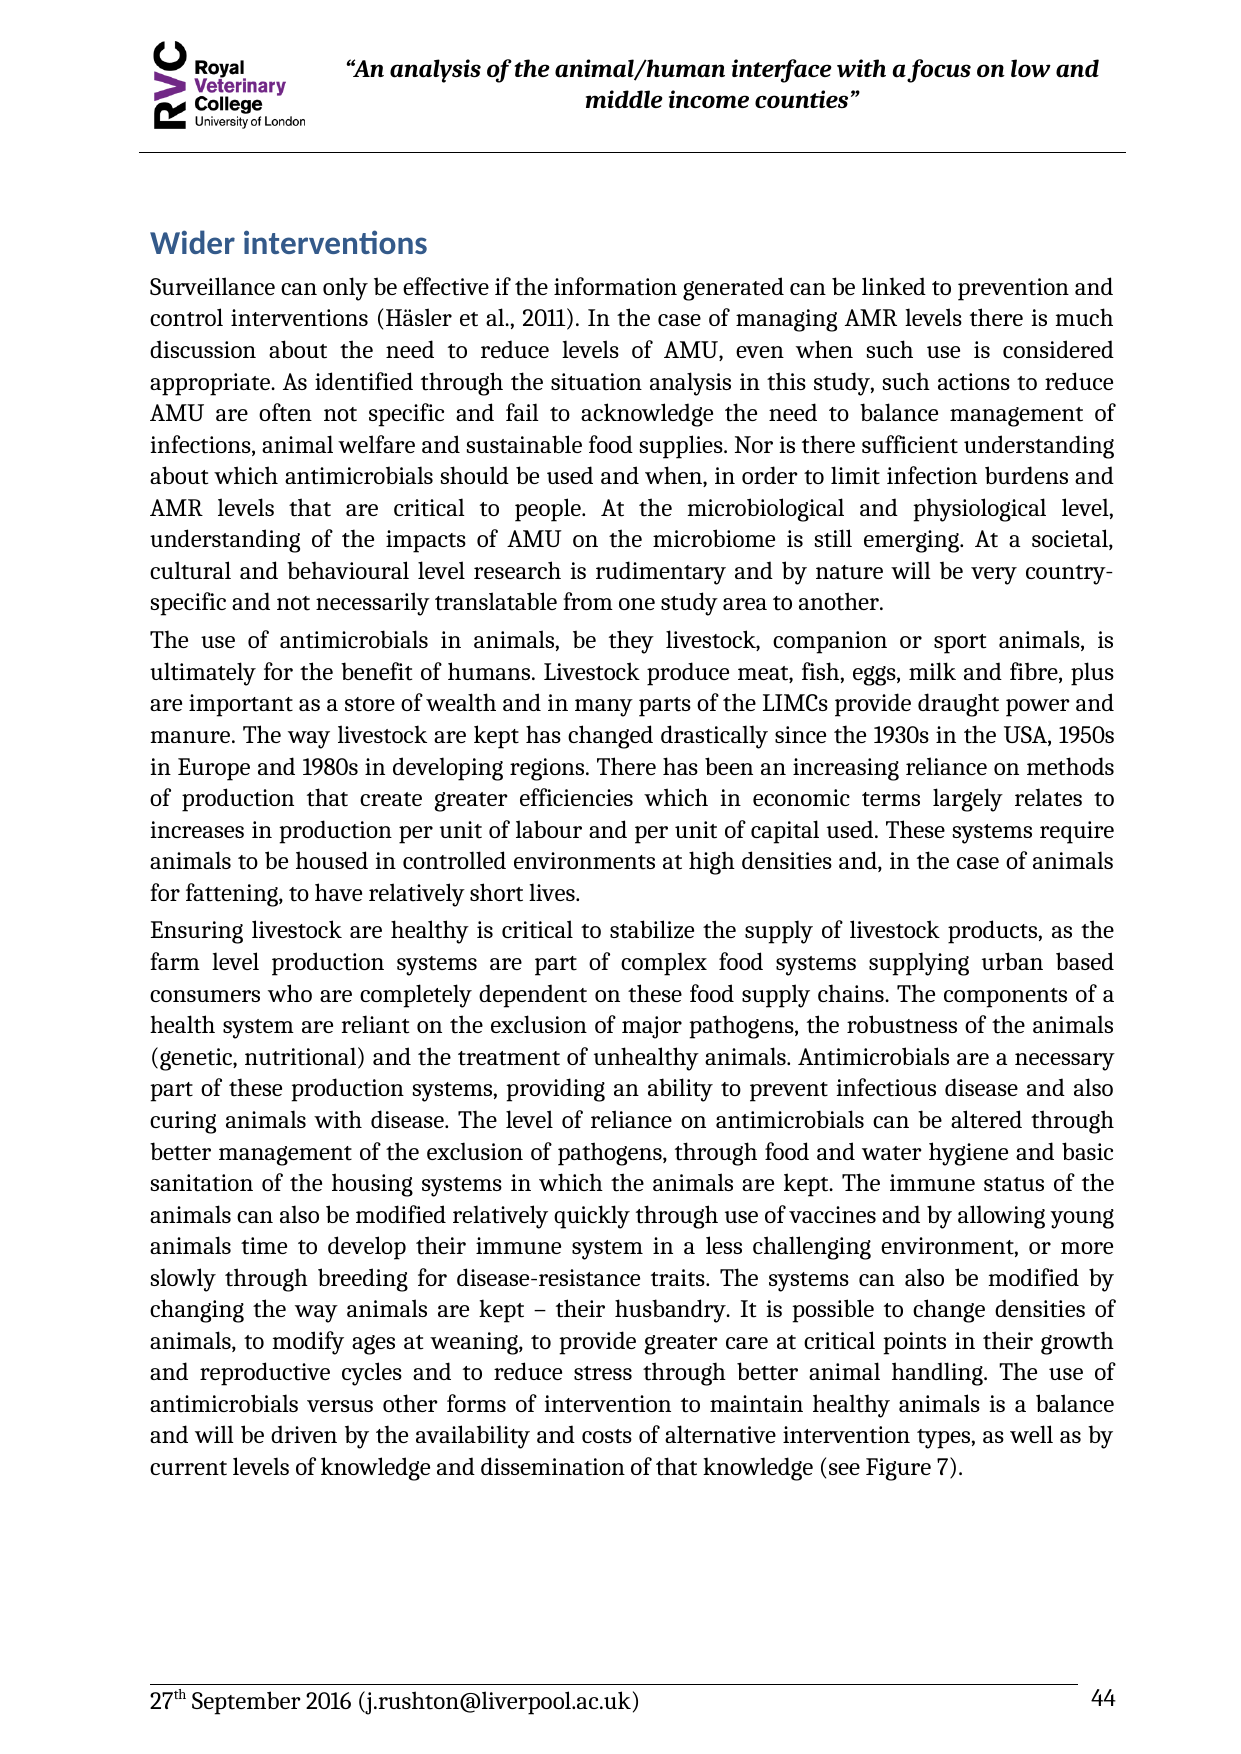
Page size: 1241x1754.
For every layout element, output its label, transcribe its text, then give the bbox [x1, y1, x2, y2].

text Surveillance can only be effective if the information generated can be linked to prevention and control interventions (Häsler et al., 2011). In the case of managing AMR levels there is much discussion about the need to reduce levels of AMU, even when such use is considered appropriate. As identified through the situation analysis in this study, such actions to reduce AMU are often not specific and fail to acknowledge the need to balance management of infections, animal welfare and sustainable food supplies. Nor is there sufficient understanding about which antimicrobials should be used and when, in order to limit infection burdens and AMR levels that are critical to people. At the microbiological and physiological level, understanding of the impacts of AMU on the microbiome is still emerging. At a societal, cultural and behavioural level research is rudimentary and by nature will be very country-specific and not necessarily translatable from one study area to another. [150, 273, 1116, 617]
subtitle Wider interventions [150, 222, 1116, 262]
picture [150, 35, 306, 134]
text The use of antimicrobials in animals, be they livestock, companion or sport animals, is ultimately for the benefit of humans. Livestock produce meat, fish, eggs, milk and fibre, plus are important as a store of wealth and in many parts of the LIMCs provide draught power and manure. The way livestock are kept has changed drastically since the 1930s in the USA, 1950s in Europe and 1980s in developing regions. There has been an increasing reliance on methods of production that create greater efficiencies which in economic terms largely relates to increases in production per unit of labour and per unit of capital used. These systems require animals to be housed in controlled environments at high densities and, in the case of animals for fattening, to have relatively short lives. [150, 626, 1116, 907]
text Ensuring livestock are healthy is critical to stabilize the supply of livestock products, as the farm level production systems are part of complex food systems supplying urban based consumers who are completely dependent on these food supply chains. The components of a health system are reliant on the exclusion of major pathogens, the robustness of the animals (genetic, nutritional) and the treatment of unhealthy animals. Antimicrobials are a necessary part of these production systems, providing an ability to prevent infectious disease and also curing animals with disease. The level of reliance on antimicrobials can be altered through better management of the exclusion of pathogens, through food and water hygiene and basic sanitation of the housing systems in which the animals are kept. The immune status of the animals can also be modified relatively quickly through use of vaccines and by allowing young animals time to develop their immune system in a less challenging environment, or more slowly through breeding for disease-resistance traits. The systems can also be modified by changing the way animals are kept – their husbandry. It is possible to change densities of animals, to modify ages at weaning, to provide greater care at critical points in their growth and reproductive cycles and to reduce stress through better animal handling. The use of antimicrobials versus other forms of intervention to maintain healthy animals is a balance and will be driven by the availability and costs of alternative intervention types, as well as by current levels of knowledge and dissemination of that knowledge (see Figure 7). [150, 916, 1116, 1482]
